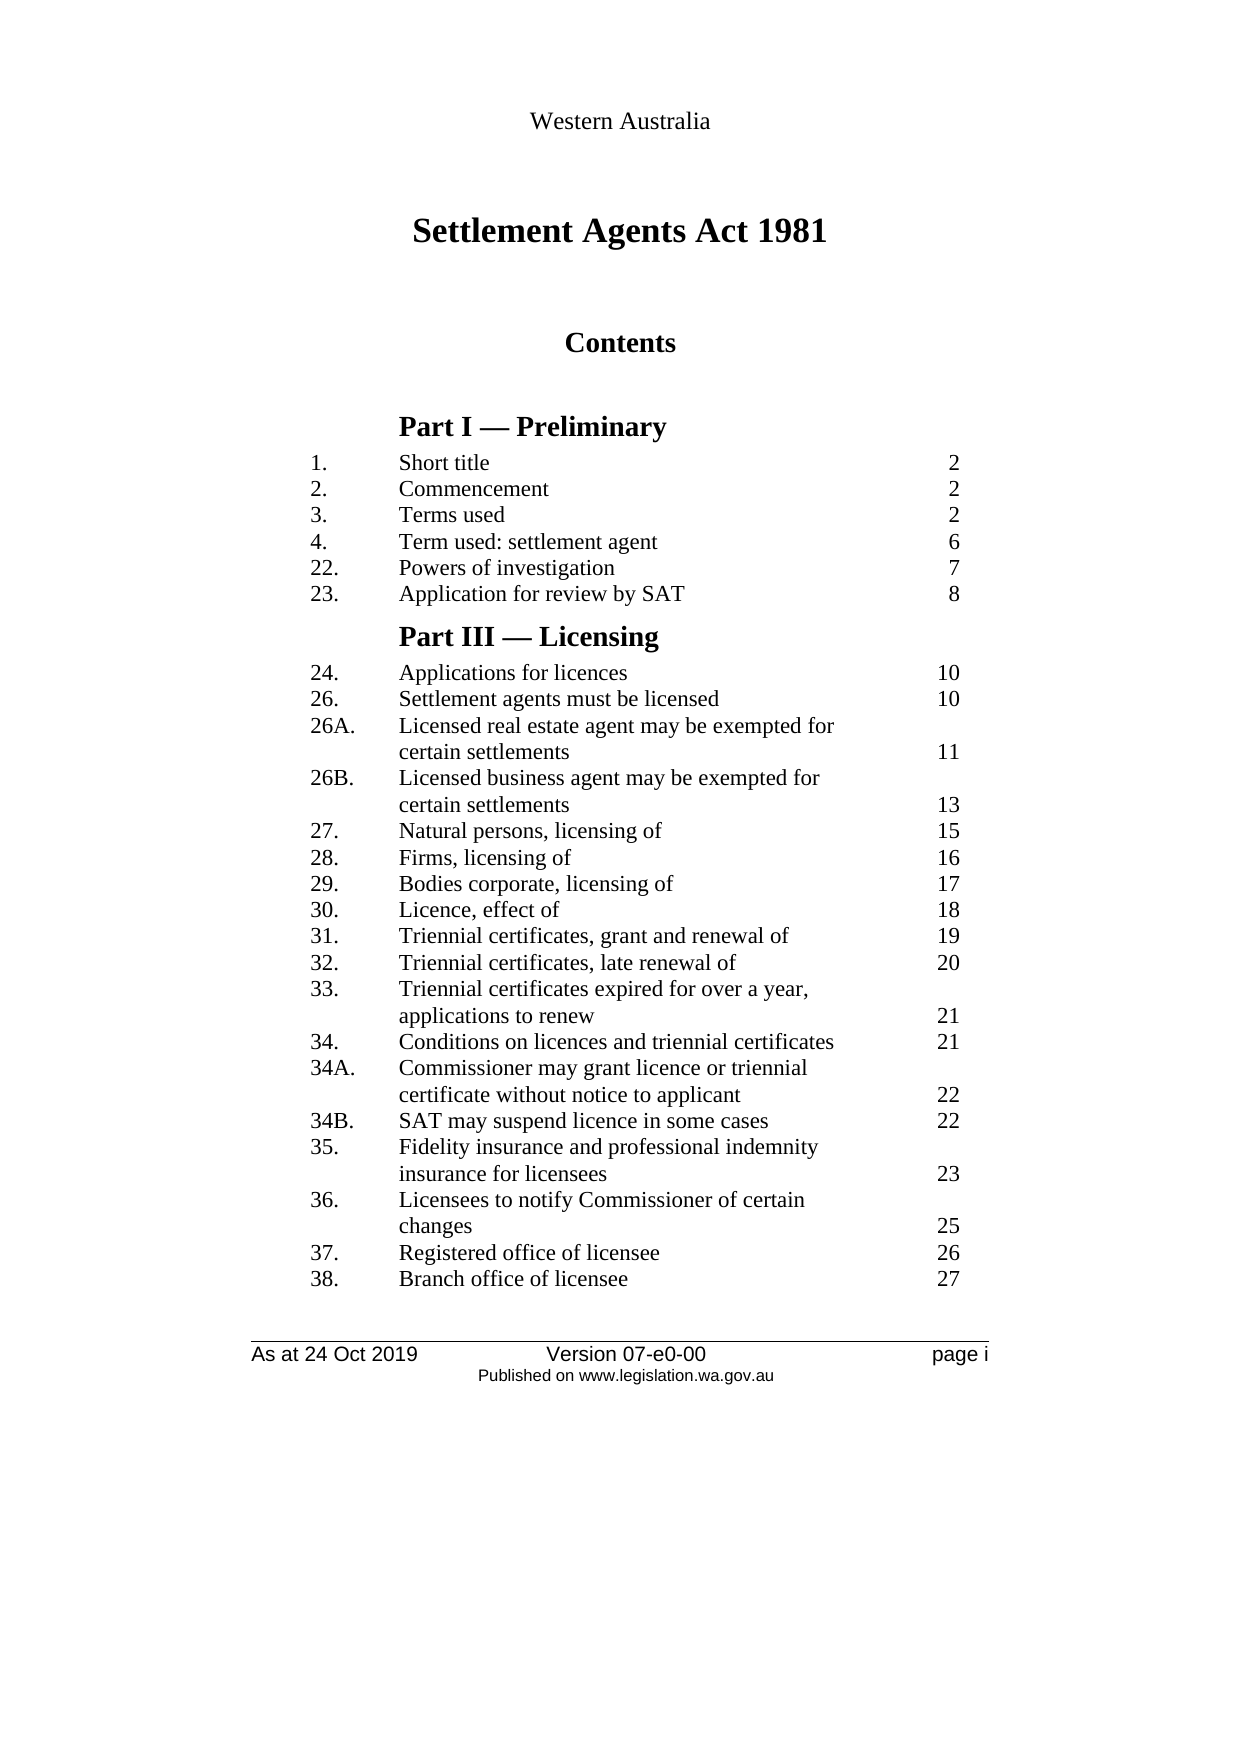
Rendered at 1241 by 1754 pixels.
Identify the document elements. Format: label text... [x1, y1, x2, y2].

text Part III — Licensing [399, 619, 871, 653]
text 23. Application for review by SAT 8 [310, 580, 871, 607]
text 35. Fidelity insurance and professional indemnity insurance for licensees 23 [310, 1133, 871, 1186]
text 33. Triennial certificates expired for over a year, applications to renew 21 [310, 975, 871, 1028]
text Western Australia [251, 106, 989, 134]
text 2. Commencement 2 [310, 475, 871, 501]
text Part I — Preliminary [399, 409, 871, 442]
text Contents [491, 325, 749, 359]
text 36. Licensees to notify Commissioner of certain changes 25 [310, 1186, 871, 1239]
text 37. Registered office of licensee 26 [310, 1239, 871, 1265]
text 38. Branch office of licensee 27 [310, 1265, 871, 1292]
text Settlement Agents Act 1981 [251, 209, 989, 250]
text 3. Terms used 2 [310, 501, 871, 528]
text 28. Firms, licensing of 16 [310, 843, 871, 870]
text 34A. Commissioner may grant licence or triennial certificate without notice to applicant 22 [310, 1054, 871, 1107]
text 22. Powers of investigation 7 [310, 554, 871, 580]
text 26A. Licensed real estate agent may be exempted for certain settlements 11 [310, 712, 871, 764]
text 1. Short title 2 [310, 449, 871, 475]
text 29. Bodies corporate, licensing of 17 [310, 870, 871, 896]
text 34B. SAT may suspend licence in some cases 22 [310, 1107, 871, 1133]
text 4. Term used: settlement agent 6 [310, 528, 871, 554]
text 30. Licence, effect of 18 [310, 896, 871, 923]
text 27. Natural persons, licensing of 15 [310, 817, 871, 843]
text 32. Triennial certificates, late renewal of 20 [310, 949, 871, 975]
text 26. Settlement agents must be licensed 10 [310, 685, 871, 712]
text 31. Triennial certificates, grant and renewal of 19 [310, 923, 871, 949]
text 26B. Licensed business agent may be exempted for certain settlements 13 [310, 764, 871, 817]
text 34. Conditions on licences and triennial certificates 21 [310, 1028, 871, 1054]
text 24. Applications for licences 10 [310, 659, 871, 685]
